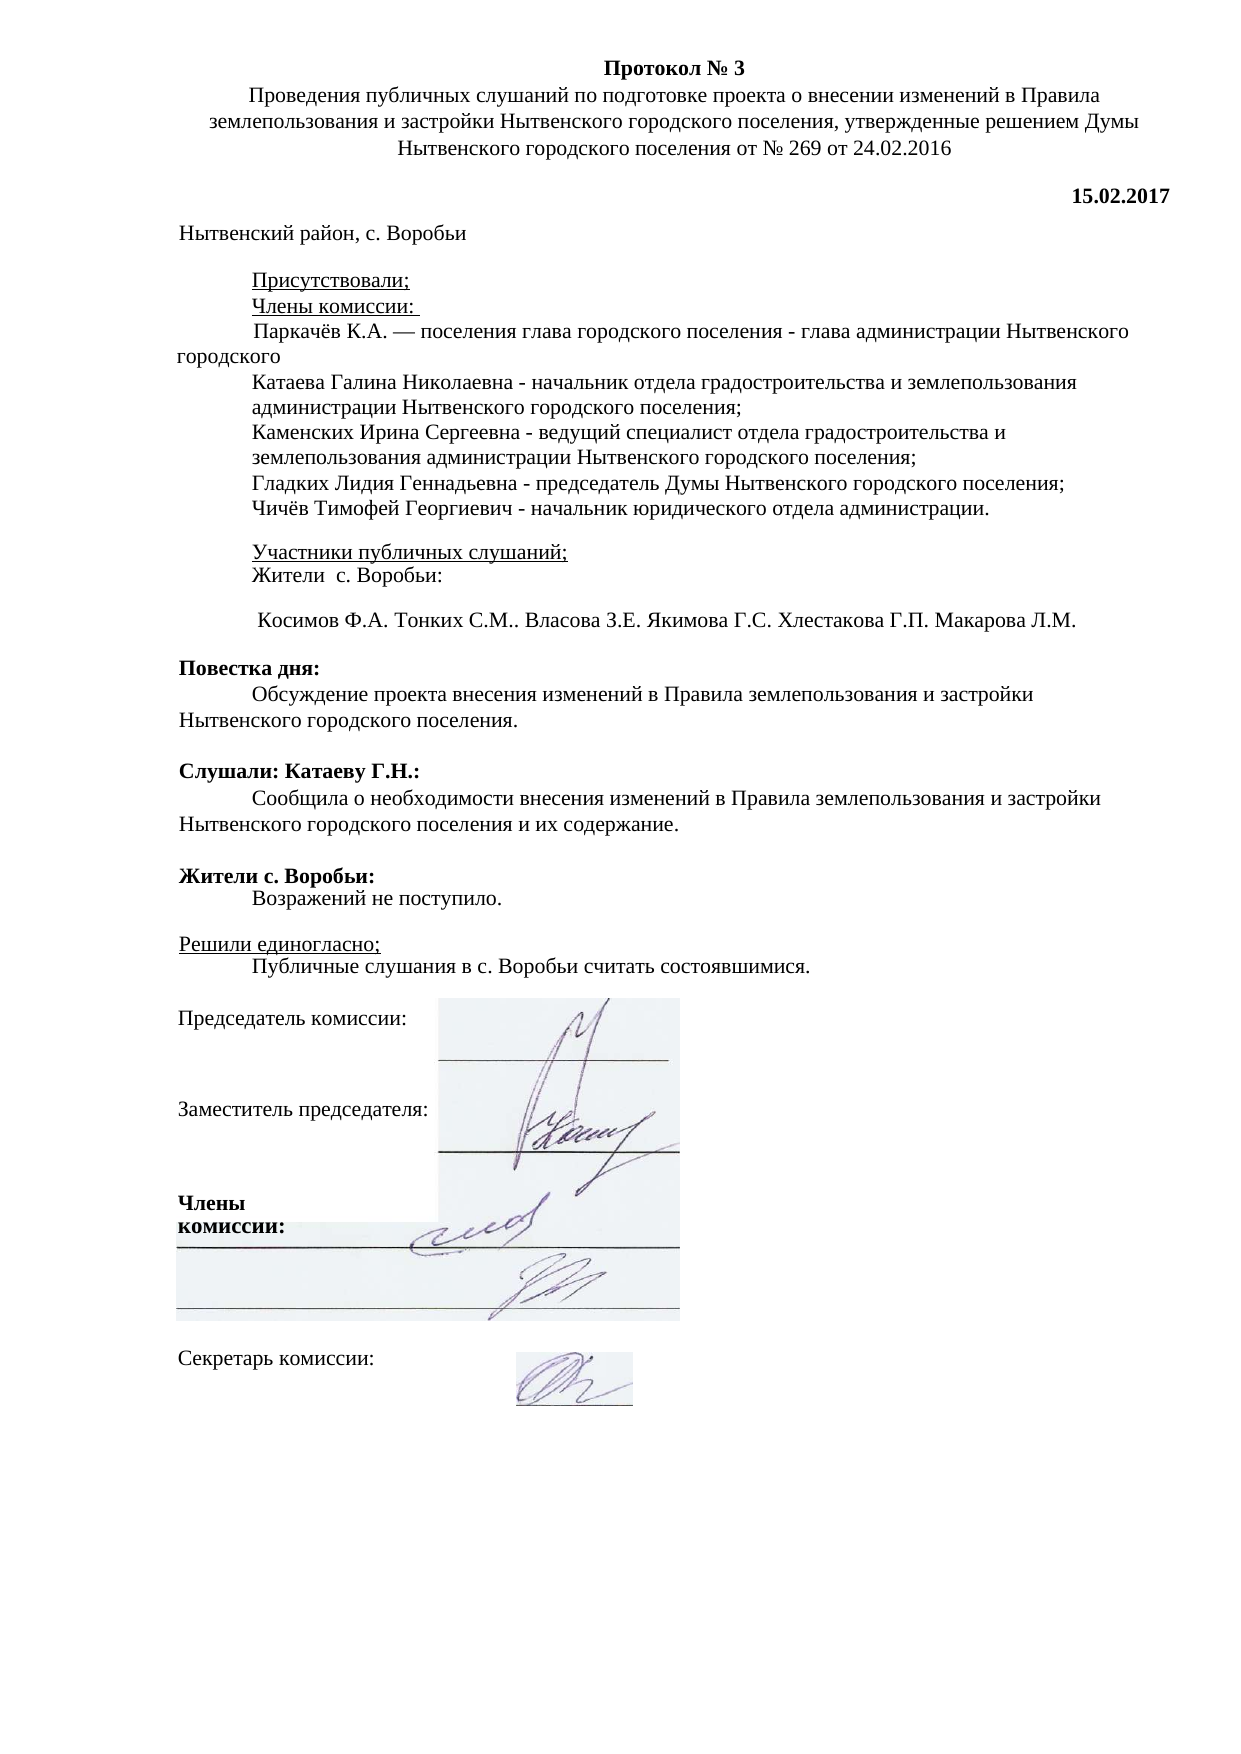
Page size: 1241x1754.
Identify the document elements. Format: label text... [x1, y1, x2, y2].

picture [516, 1352, 633, 1406]
text Жители с. Воробьи: [179, 866, 1172, 888]
text Протокол № 3 [177, 54, 1172, 81]
text Присутствовали; [179, 266, 1172, 293]
text Косимов Ф.А. Тонких С.М.. Власова З.Е. Якимова Г.С. Хлестакова Г.П. Макарова Л.М. [252, 609, 1136, 632]
text Сообщила о необходимости внесения изменений в Правила землепользования и застройки Нытвенского городского поселения и их содержание. [179, 784, 1156, 837]
text Публичные слушания в с. Воробьи считать состоявшимися. [179, 956, 1172, 978]
text Гладких Лидия Геннадьевна - председатель Думы Нытвенского городского поселения; [252, 469, 1156, 495]
text Обсуждение проекта внесения изменений в Правила землепользования и застройки Нытвенского городского поселения. [179, 681, 1156, 733]
text Нытвенский район, с. Воробьи [179, 223, 1172, 245]
text Участники публичных слушаний; [179, 542, 1172, 564]
text Слушали: Катаеву Г.Н.: [179, 758, 1172, 784]
text Жители с. Воробьи: [252, 564, 1136, 587]
text Члены комиссии: [178, 1192, 353, 1238]
text Катаева Галина Николаевна - начальник отдела градостроительства и землепользования администрации Нытвенского городского поселения; [252, 369, 1156, 419]
text Повестка дня: [179, 655, 1172, 681]
text Паркачёв К.А. — поселения глава городского поселения - глава администрации Нытвенского городского [177, 318, 1172, 369]
text Заместитель председателя: [178, 1099, 437, 1121]
picture [176, 998, 680, 1321]
text Возражений не поступило. [179, 888, 1172, 909]
text Члены комиссии: [179, 293, 1156, 318]
text Секретарь комиссии: [178, 1347, 389, 1369]
text 15.02.2017 [1071, 186, 1170, 208]
text Решили единогласно; [179, 934, 1172, 956]
text Председатель комиссии: [178, 1007, 423, 1029]
text Проведения публичных слушаний по подготовке проекта о внесении изменений в Правила землепользования и застройки Нытвенского городского поселения, утвержденные решением Думы Нытвенского городского поселения от № 269 от 24.02.2016 [177, 81, 1172, 160]
text Чичёв Тимофей Георгиевич - начальник юридического отдела администрации. [252, 495, 1156, 520]
text Каменских Ирина Сергеевна - ведущий специалист отдела градостроительства и землепользования администрации Нытвенского городского поселения; [252, 419, 1156, 469]
